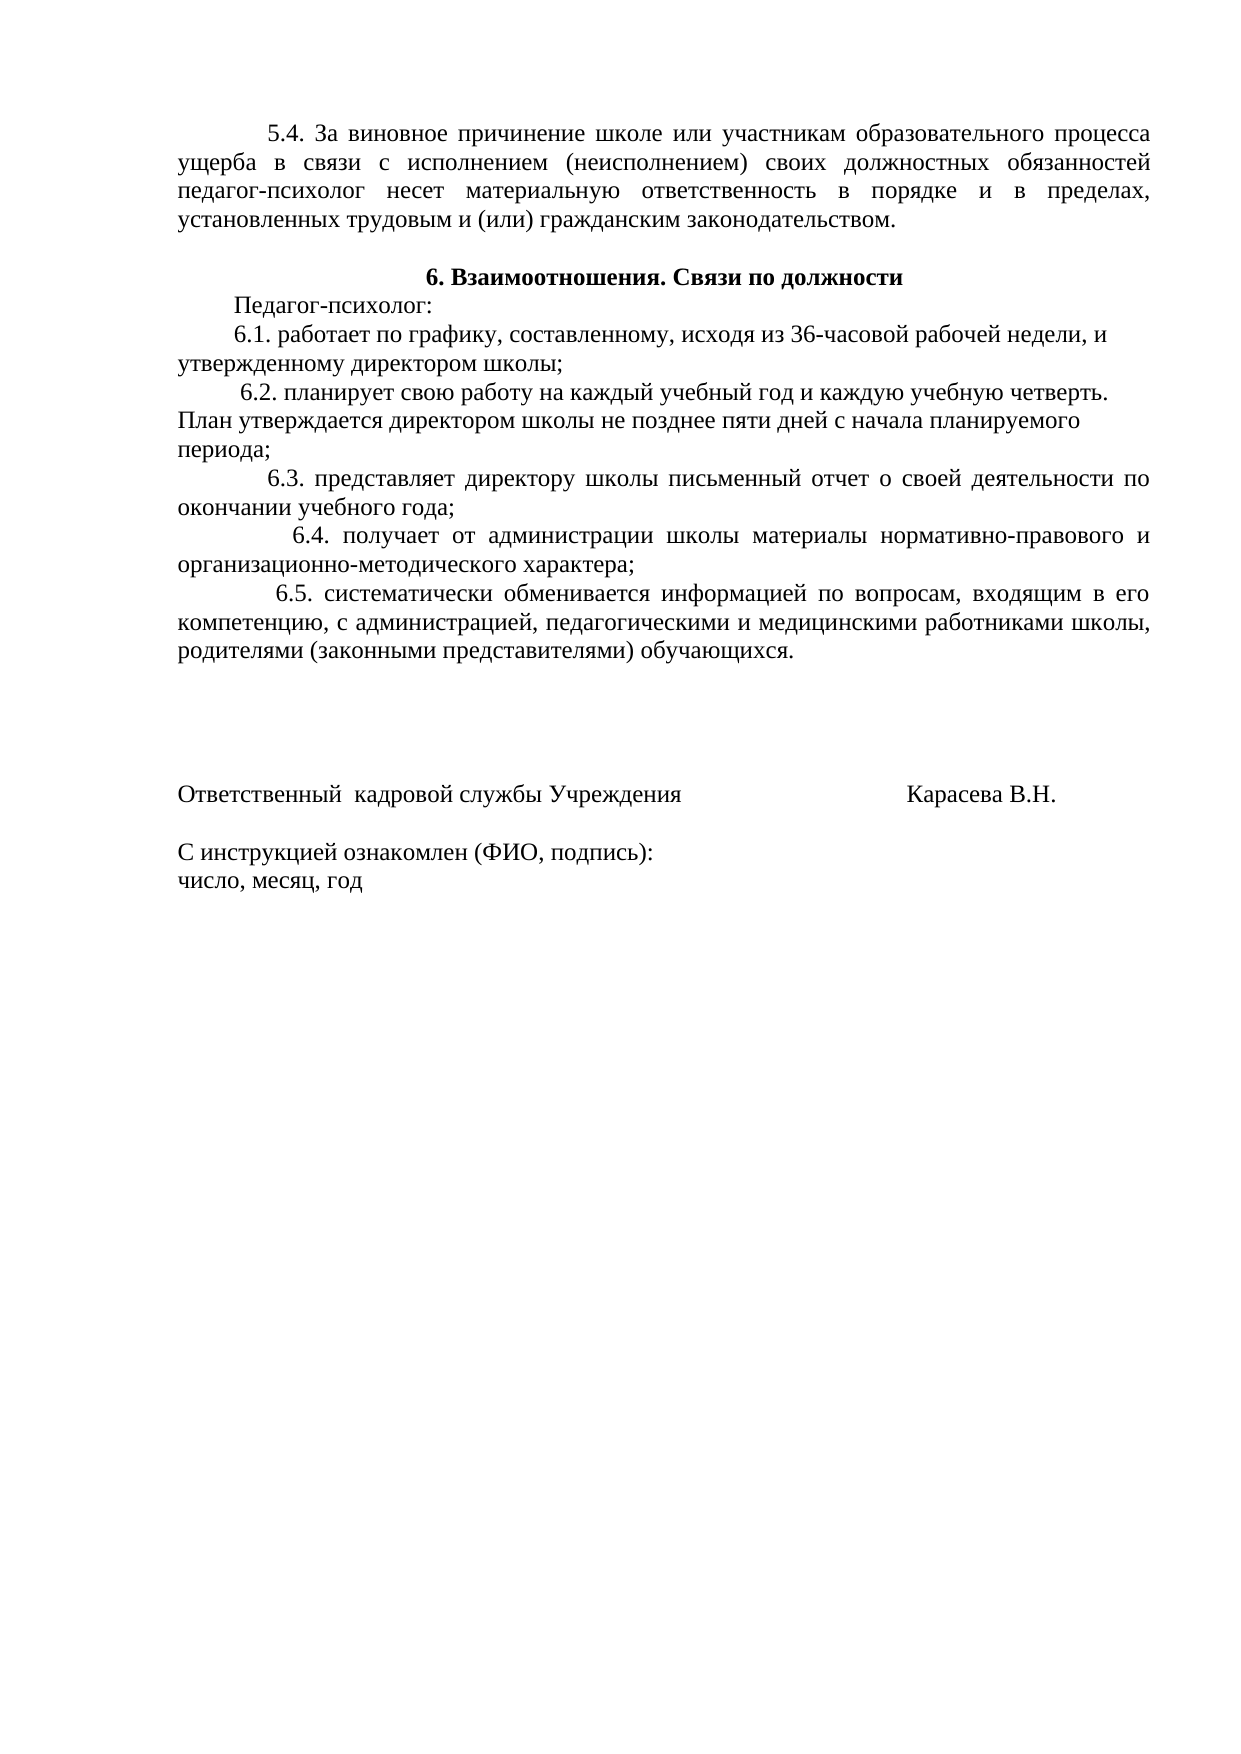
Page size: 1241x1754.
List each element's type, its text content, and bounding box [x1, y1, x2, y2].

text 6.3. представляет директору школы письменный отчет о своей деятельности по окончании учебного года; [177, 463, 1152, 521]
text Педагог-психолог: 6.1. работает по графику, составленному, исходя из 36-часовой рабочей недели, и утвержденному директором школы; 6.2. планирует свою работу на каждый учебный год и каждую учебную четверть. План утверждается директором школы не позднее пяти дней с начала планируемого периода; [177, 291, 1152, 463]
text 6.5. систематически обменивается информацией по вопросам, входящим в его компетенцию, с администрацией, педагогическими и медицинскими работниками школы, родителями (законными представителями) обучающихся. [177, 578, 1152, 664]
text С инструкцией ознакомлен (ФИО, подпись): [177, 837, 1152, 866]
text Ответственный кадровой службы Учреждения Карасева В.Н. [177, 779, 1152, 808]
text 6.4. получает от администрации школы материалы нормативно-правового и организационно-методического характера; [177, 521, 1152, 578]
text 5.4. За виновное причинение школе или участникам образовательного процесса ущерба в связи с исполнением (неисполнением) своих должностных обязанностей педагог-психолог несет материальную ответственность в порядке и в пределах, установленных трудовым и (или) гражданским законодательством. [177, 118, 1152, 233]
text 6. Взаимоотношения. Связи по должности [177, 233, 1152, 291]
text число, месяц, год [177, 866, 1152, 894]
